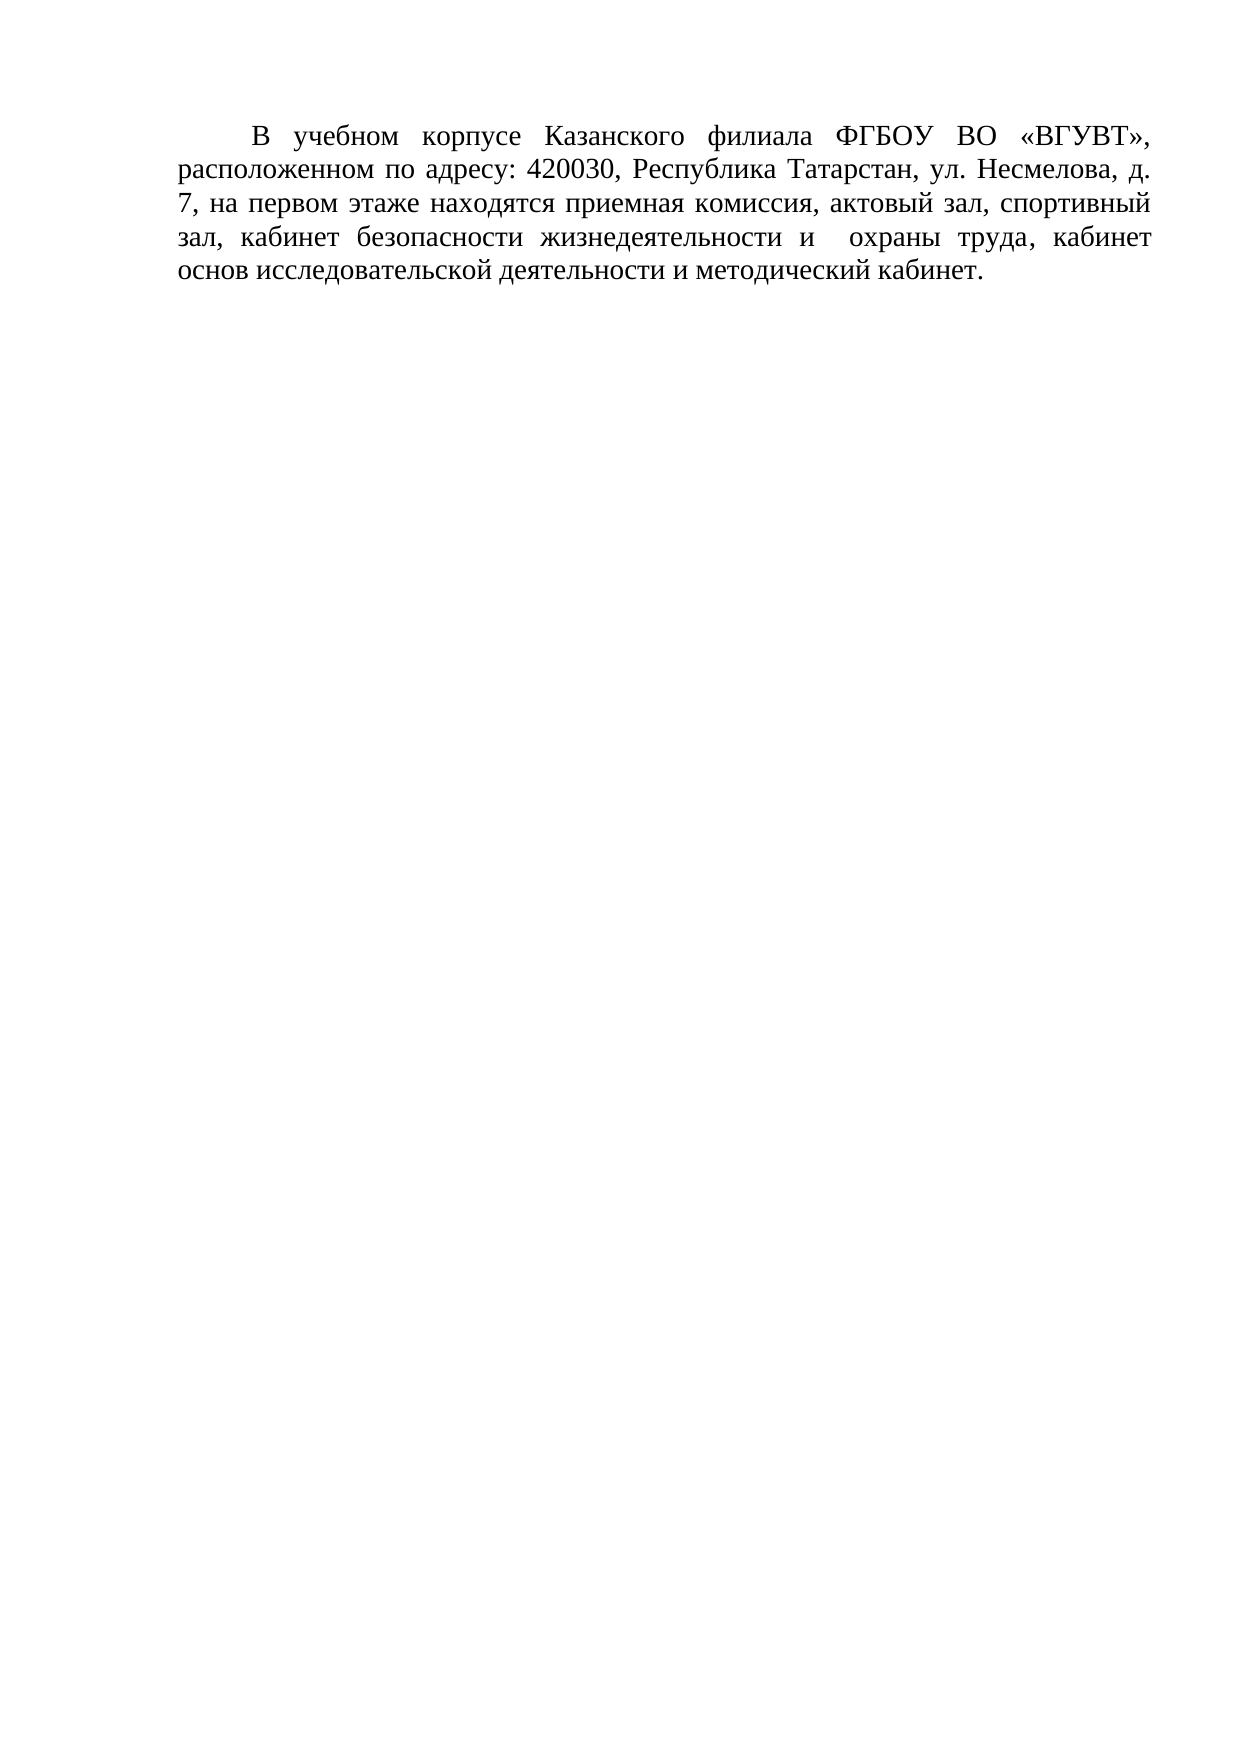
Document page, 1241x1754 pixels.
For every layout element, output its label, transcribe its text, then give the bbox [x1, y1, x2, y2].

text В учебном корпусе Казанского филиала ФГБОУ ВО «ВГУВТ», расположенном по адресу: 420030, Республика Татарстан, ул. Несмелова, д. 7, на первом этаже находятся приемная комиссия, актовый зал, спортивный зал, кабинет безопасности жизнедеятельности и охраны труда, кабинет основ исследовательской деятельности и методический кабинет. [177, 118, 1152, 286]
